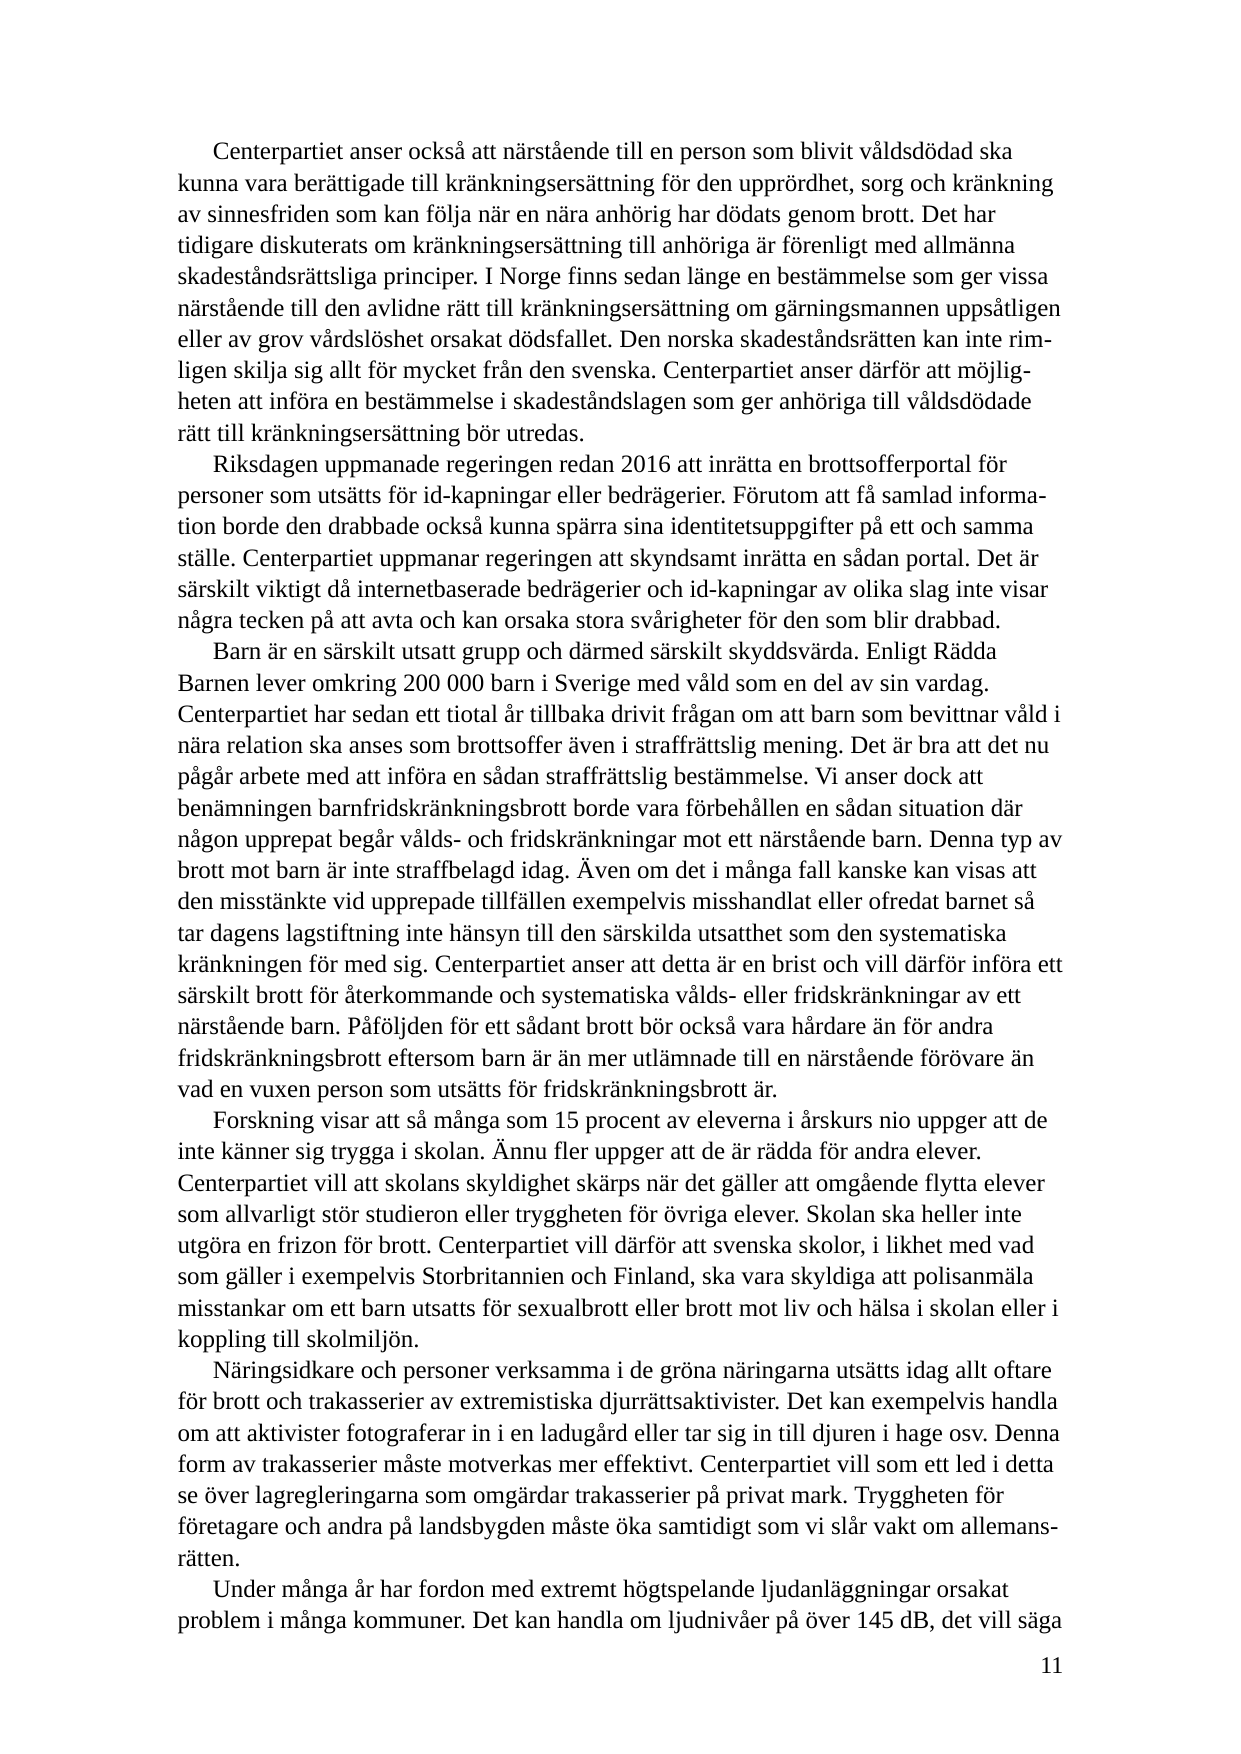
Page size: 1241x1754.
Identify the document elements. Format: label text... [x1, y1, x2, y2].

text Näringsidkare och personer verksamma i de gröna näringarna utsätts idag allt oftare för brott och trakasserier av extremistiska djurrättsaktivister. Det kan exempelvis handla om att aktivister fotograferar in i en ladugård eller tar sig in till djuren i hage osv. Denna form av trakasserier måste motverkas mer effektivt. Centerpartiet vill som ett led i detta se över lagregleringarna som omgärdar trakasserier på privat mark. Tryggheten för företagare och andra på landsbygden måste öka samtidigt som vi slår vakt om allemansrätten. [177, 1353, 1063, 1571]
text Riksdagen uppmanade regeringen redan 2016 att inrätta en brottsofferportal för personer som utsätts för id-kapningar eller bedrägerier. Förutom att få samlad information borde den drabbade också kunna spärra sina identitetsuppgifter på ett och samma ställe. Centerpartiet uppmanar regeringen att skyndsamt inrätta en sådan portal. Det är särskilt viktigt då internetbaserade bedrägerier och id-kapningar av olika slag inte visar några tecken på att avta och kan orsaka stora svårigheter för den som blir drabbad. [177, 446, 1063, 634]
text Forskning visar att så många som 15 procent av eleverna i årskurs nio uppger att de inte känner sig trygga i skolan. Ännu fler uppger att de är rädda för andra elever. Centerpartiet vill att skolans skyldighet skärps när det gäller att omgående flytta elever som allvarligt stör studieron eller tryggheten för övriga elever. Skolan ska heller inte utgöra en frizon för brott. Centerpartiet vill därför att svenska skolor, i likhet med vad som gäller i exempelvis Storbritannien och Finland, ska vara skyldiga att polisanmäla misstankar om ett barn utsatts för sexualbrott eller brott mot liv och hälsa i skolan eller i koppling till skolmiljön. [177, 1103, 1063, 1353]
text Centerpartiet anser också att närstående till en person som blivit våldsdödad ska kunna vara berättigade till kränkningsersättning för den upprördhet, sorg och kränkning av sinnesfriden som kan följa när en nära anhörig har dödats genom brott. Det har tidigare diskuterats om kränkningsersättning till anhöriga är förenligt med allmänna skadeståndsrättsliga principer. I Norge finns sedan länge en bestämmelse som ger vissa närstående till den avlidne rätt till kränkningsersättning om gärningsmannen uppsåtligen eller av grov vårdslöshet orsakat dödsfallet. Den norska skadeståndsrätten kan inte rimligen skilja sig allt för mycket från den svenska. Centerpartiet anser därför att möjligheten att införa en bestämmelse i skadeståndslagen som ger anhöriga till våldsdödade rätt till kränkningsersättning bör utredas. [177, 134, 1063, 446]
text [177, 1571, 1063, 1634]
text Barn är en särskilt utsatt grupp och därmed särskilt skyddsvärda. Enligt Rädda Barnen lever omkring 200 000 barn i Sverige med våld som en del av sin vardag. Centerpartiet har sedan ett tiotal år tillbaka drivit frågan om att barn som bevittnar våld i nära relation ska anses som brottsoffer även i straffrättslig mening. Det är bra att det nu pågår arbete med att införa en sådan straffrättslig bestämmelse. Vi anser dock att benämningen barnfridskränkningsbrott borde vara förbehållen en sådan situation där någon upprepat begår vålds- och fridskränkningar mot ett närstående barn. Denna typ av brott mot barn är inte straffbelagd idag. Även om det i många fall kanske kan visas att den misstänkte vid upprepade tillfällen exempelvis misshandlat eller ofredat barnet så tar dagens lagstiftning inte hänsyn till den särskilda utsatthet som den systematiska kränkningen för med sig. Centerpartiet anser att detta är en brist och vill därför införa ett särskilt brott för återkommande och systematiska vålds- eller fridskränkningar av ett närstående barn. Påföljden för ett sådant brott bör också vara hårdare än för andra fridskränkningsbrott eftersom barn är än mer utlämnade till en närstående förövare än vad en vuxen person som utsätts för fridskränkningsbrott är. [177, 634, 1063, 1103]
